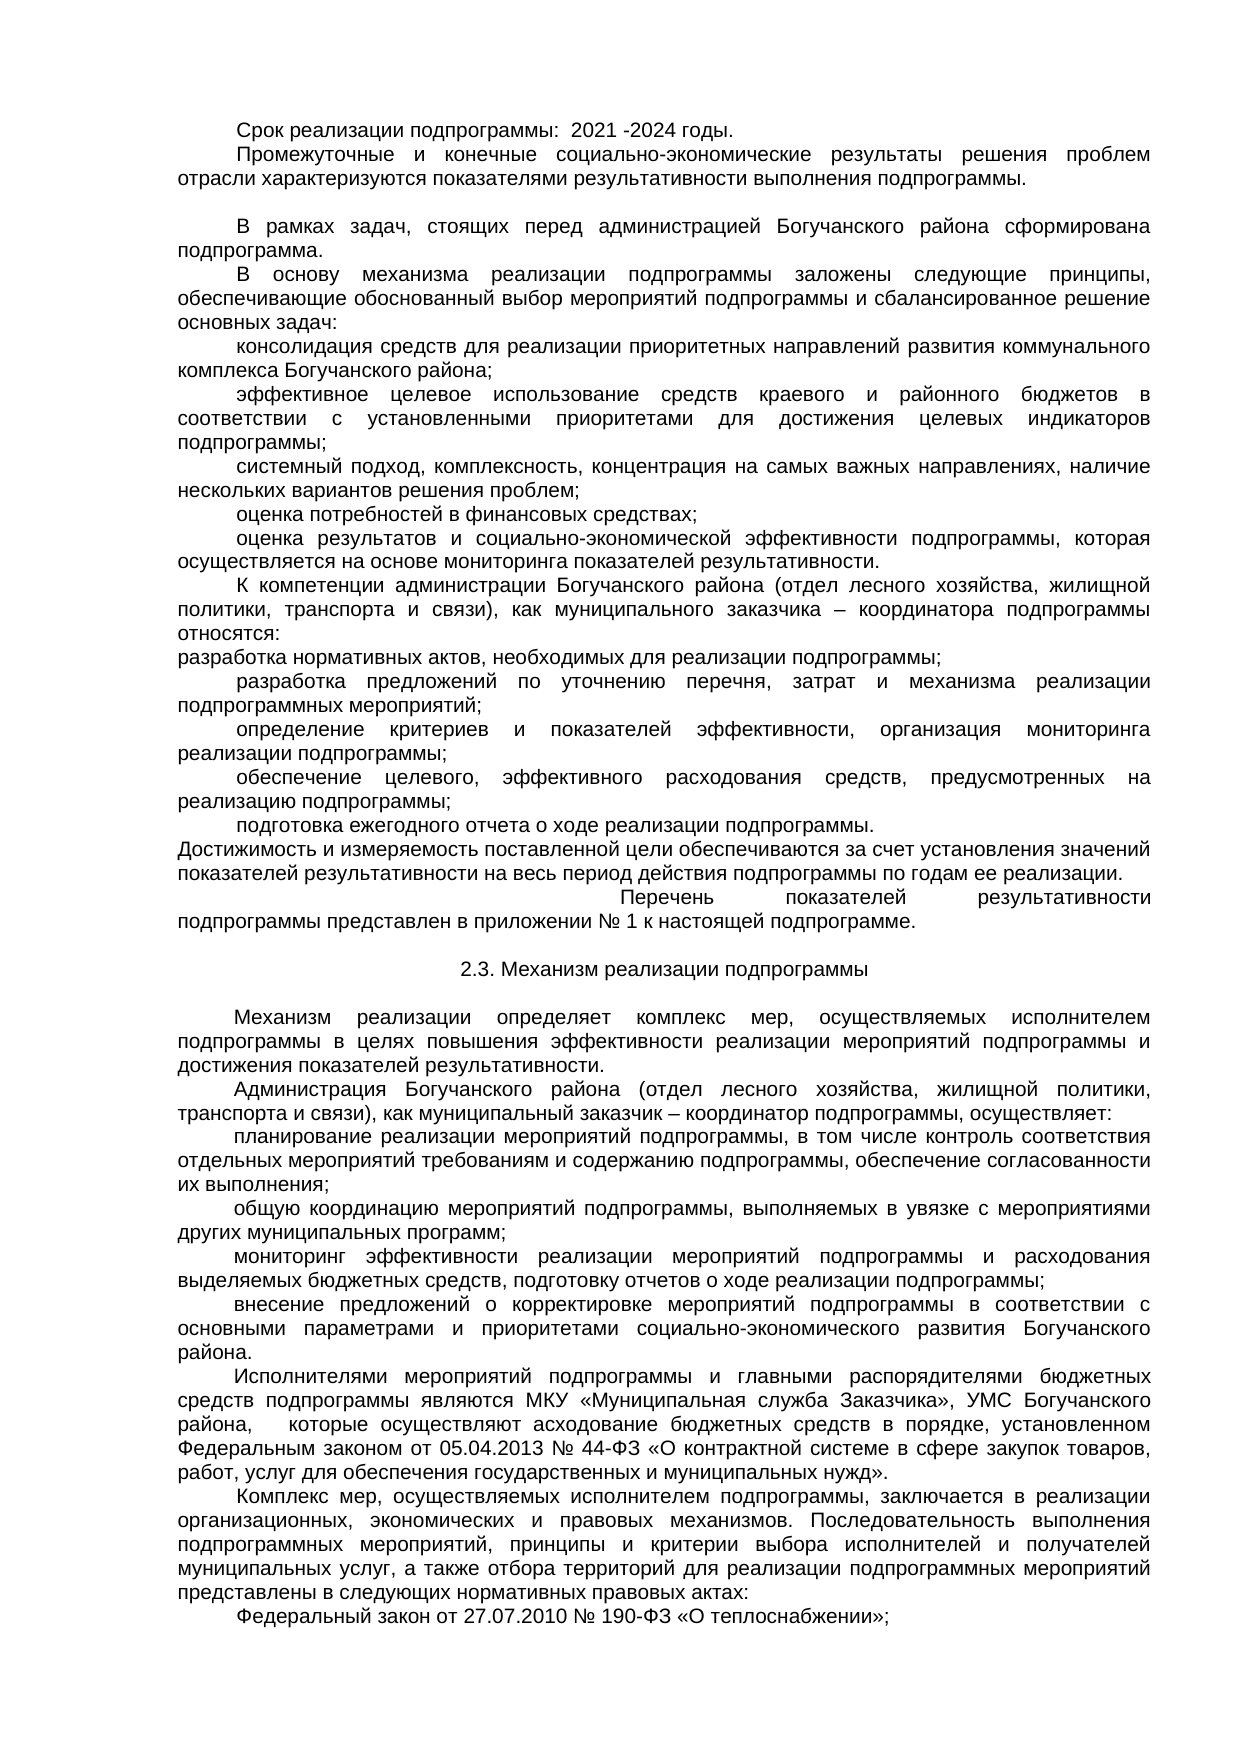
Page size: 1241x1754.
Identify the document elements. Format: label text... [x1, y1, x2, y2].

text планирование реализации мероприятий подпрограммы, в том числе контроль соответствия отдельных мероприятий требованиям и содержанию подпрограммы, обеспечение согласованности их выполнения; [177, 1124, 1152, 1196]
text Исполнителями мероприятий подпрограммы и главными распорядителями бюджетных средств подпрограммы являются МКУ «Муниципальная служба Заказчика», УМС Богучанского района, которые осуществляют асходование бюджетных средств в порядке, установленном Федеральным законом от 05.04.2013 № 44-ФЗ «О контрактной системе в сфере закупок товаров, работ, услуг для обеспечения государственных и муниципальных нужд». [177, 1364, 1152, 1484]
text определение критериев и показателей эффективности, организация мониторинга реализации подпрограммы; [177, 717, 1152, 765]
text мониторинг эффективности реализации мероприятий подпрограммы и расходования выделяемых бюджетных средств, подготовку отчетов о ходе реализации подпрограммы; [177, 1244, 1152, 1292]
text Промежуточные и конечные социально-экономические результаты решения проблем отрасли характеризуются показателями результативности выполнения подпрограммы. [177, 142, 1152, 214]
text Достижимость и измеряемость поставленной цели обеспечиваются за счет установления значений показателей результативности на весь период действия подпрограммы по годам ее реализации. Перечень показателей результативности подпрограммы представлен в приложении № 1 к настоящей подпрограмме. [177, 837, 1152, 933]
text Федеральный закон от 27.07.2010 № 190-ФЗ «О теплоснабжении»; [177, 1603, 1152, 1627]
text консолидация средств для реализации приоритетных направлений развития коммунального комплекса Богучанского района; [177, 334, 1152, 382]
text 2.3. Механизм реализации подпрограммы [177, 957, 1152, 981]
text разработка предложений по уточнению перечня, затрат и механизма реализации подпрограммных мероприятий; [177, 669, 1152, 717]
text Администрация Богучанского района (отдел лесного хозяйства, жилищной политики, транспорта и связи), как муниципальный заказчик – координатор подпрограммы, осуществляет: [177, 1076, 1152, 1124]
text оценка результатов и социально-экономической эффективности подпрограммы, которая осуществляется на основе мониторинга показателей результативности. [177, 525, 1152, 573]
text оценка потребностей в финансовых средствах; [177, 501, 1152, 525]
text эффективное целевое использование средств краевого и районного бюджетов в соответствии с установленными приоритетами для достижения целевых индикаторов подпрограммы; [177, 382, 1152, 453]
text обеспечение целевого, эффективного расходования средств, предусмотренных на реализацию подпрограммы; [177, 765, 1152, 813]
text В основу механизма реализации подпрограммы заложены следующие принципы, обеспечивающие обоснованный выбор мероприятий подпрограммы и сбалансированное решение основных задач: [177, 262, 1152, 334]
text внесение предложений о корректировке мероприятий подпрограммы в соответствии с основными параметрами и приоритетами социально-экономического развития Богучанского района. [177, 1292, 1152, 1364]
text В рамках задач, стоящих перед администрацией Богучанского района сформирована подпрограмма. [177, 214, 1152, 262]
text Срок реализации подпрограммы: 2021 -2024 годы. [177, 118, 1152, 142]
text разработка нормативных актов, необходимых для реализации подпрограммы; [177, 645, 1152, 669]
text подготовка ежегодного отчета о ходе реализации подпрограммы. [177, 813, 1152, 837]
text Механизм реализации определяет комплекс мер, осуществляемых исполнителем подпрограммы в целях повышения эффективности реализации мероприятий подпрограммы и достижения показателей результативности. [177, 1004, 1152, 1076]
text общую координацию мероприятий подпрограммы, выполняемых в увязке с мероприятиями других муниципальных программ; [177, 1196, 1152, 1244]
text системный подход, комплексность, концентрация на самых важных направлениях, наличие нескольких вариантов решения проблем; [177, 453, 1152, 501]
text Комплекс мер, осуществляемых исполнителем подпрограммы, заключается в реализации организационных, экономических и правовых механизмов. Последовательность выполнения подпрограммных мероприятий, принципы и критерии выбора исполнителей и получателей муниципальных услуг, а также отбора территорий для реализации подпрограммных мероприятий представлены в следующих нормативных правовых актах: [177, 1484, 1152, 1603]
text К компетенции администрации Богучанского района (отдел лесного хозяйства, жилищной политики, транспорта и связи), как муниципального заказчика – координатора подпрограммы относятся: [177, 573, 1152, 645]
